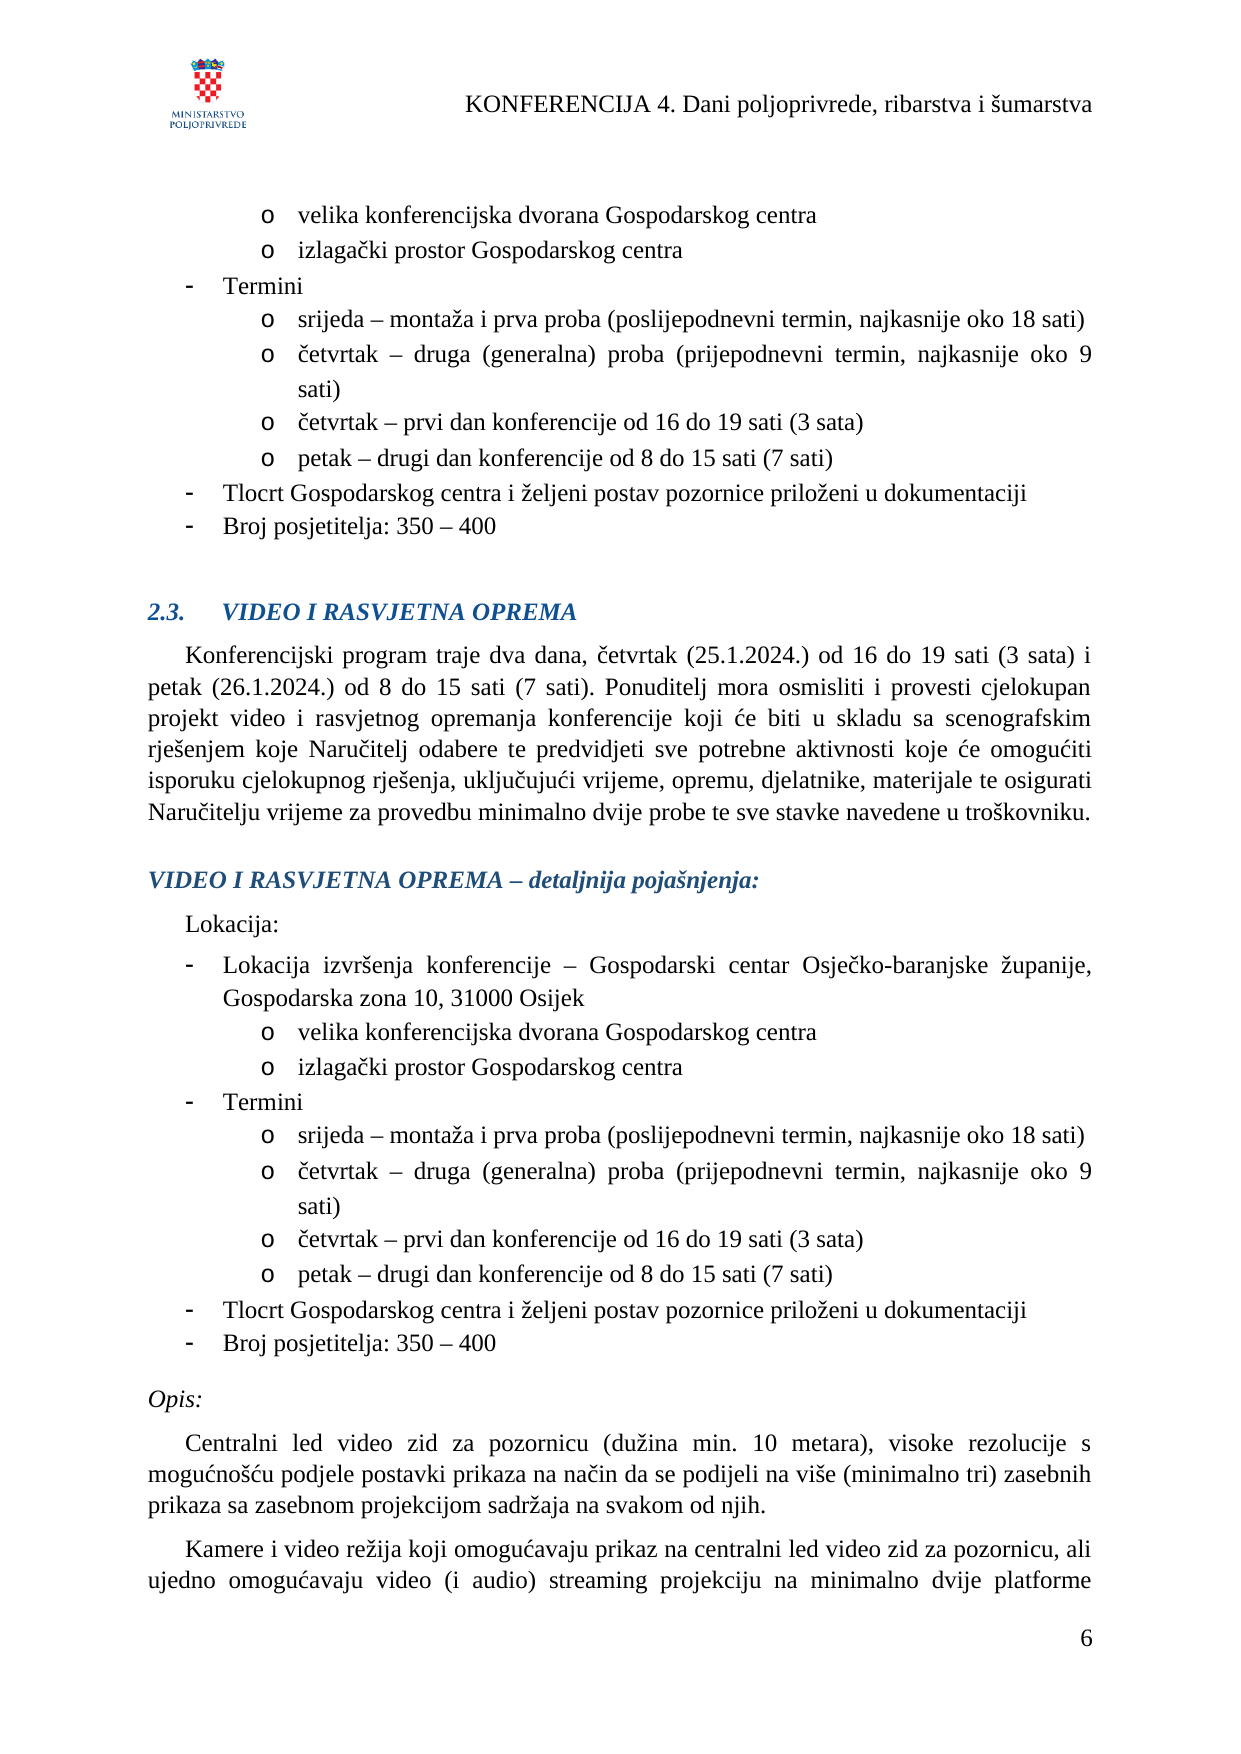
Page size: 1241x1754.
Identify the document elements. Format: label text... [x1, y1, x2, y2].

text Opis: [148, 1382, 1093, 1413]
list izlagački prostor Gospodarskog centra [260, 235, 1093, 266]
list Tlocrt Gospodarskog centra i željeni postav pozornice priloženi u dokumentaciji [185, 478, 1093, 507]
text Konferencijski program traje dva dana, četvrtak (25.1.2024.) od 16 do 19 sati (3 sata) i petak (26.1.2024.) od 8 do 15 sati (7 sati). Ponuditelj mora osmisliti i provesti cjelokupan projekt video i rasvjetnog opremanja konferencije koji će biti u skladu sa scenografskim rješenjem koje Naručitelj odabere te predvidjeti sve potrebne aktivnosti koje će omogućiti isporuku cjelokupnog rješenja, uključujući vrijeme, opremu, djelatnike, materijale te osigurati Naručitelju vrijeme za provedbu minimalno dvije probe te sve stavke navedene u troškovniku. [148, 638, 1093, 826]
list srijeda – montaža i prva proba (poslijepodnevni termin, najkasnije oko 18 sati) [260, 304, 1093, 335]
picture [147, 52, 268, 133]
list četvrtak – druga (generalna) proba (prijepodnevni termin, najkasnije oko 9 sati) [260, 1156, 1093, 1220]
list Broj posjetitelja: 350 – 400 [185, 1328, 1093, 1357]
list petak – drugi dan konferencije od 8 do 15 sati (7 sati) [260, 1259, 1093, 1290]
text Centralni led video zid za pozornicu (dužina min. 10 metara), visoke rezolucije s mogućnošću podjele postavki prikaza na način da se podijeli na više (minimalno tri) zasebnih prikaza sa zasebnom projekcijom sadržaja na svakom od njih. [148, 1425, 1093, 1519]
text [148, 1532, 1093, 1594]
text Lokacija: [148, 907, 1093, 938]
list Termini [185, 271, 1093, 299]
list Tlocrt Gospodarskog centra i željeni postav pozornice priloženi u dokumentaciji [185, 1295, 1093, 1323]
list srijeda – montaža i prva proba (poslijepodnevni termin, najkasnije oko 18 sati) [260, 1120, 1093, 1151]
list Broj posjetitelja: 350 – 400 [185, 511, 1093, 540]
list Lokacija izvršenja konferencije – Gospodarski centar Osječko-baranjske županije, Gospodarska zona 10, 31000 Osijek [185, 951, 1093, 1012]
list Termini [185, 1087, 1093, 1116]
list izlagački prostor Gospodarskog centra [260, 1052, 1093, 1083]
list velika konferencijska dvorana Gospodarskog centra [260, 200, 1093, 231]
list velika konferencijska dvorana Gospodarskog centra [260, 1017, 1093, 1047]
list petak – drugi dan konferencije od 8 do 15 sati (7 sati) [260, 443, 1093, 474]
subtitle VIDEO I RASVJETNA OPREMA – detaljnija pojašnjenja: [148, 863, 1093, 894]
list četvrtak – druga (generalna) proba (prijepodnevni termin, najkasnije oko 9 sati) [260, 339, 1093, 403]
list četvrtak – prvi dan konferencije od 16 do 19 sati (3 sata) [260, 407, 1093, 438]
subtitle VIDEO I RASVJETNA OPREMA [148, 594, 1093, 626]
list četvrtak – prvi dan konferencije od 16 do 19 sati (3 sata) [260, 1224, 1093, 1255]
